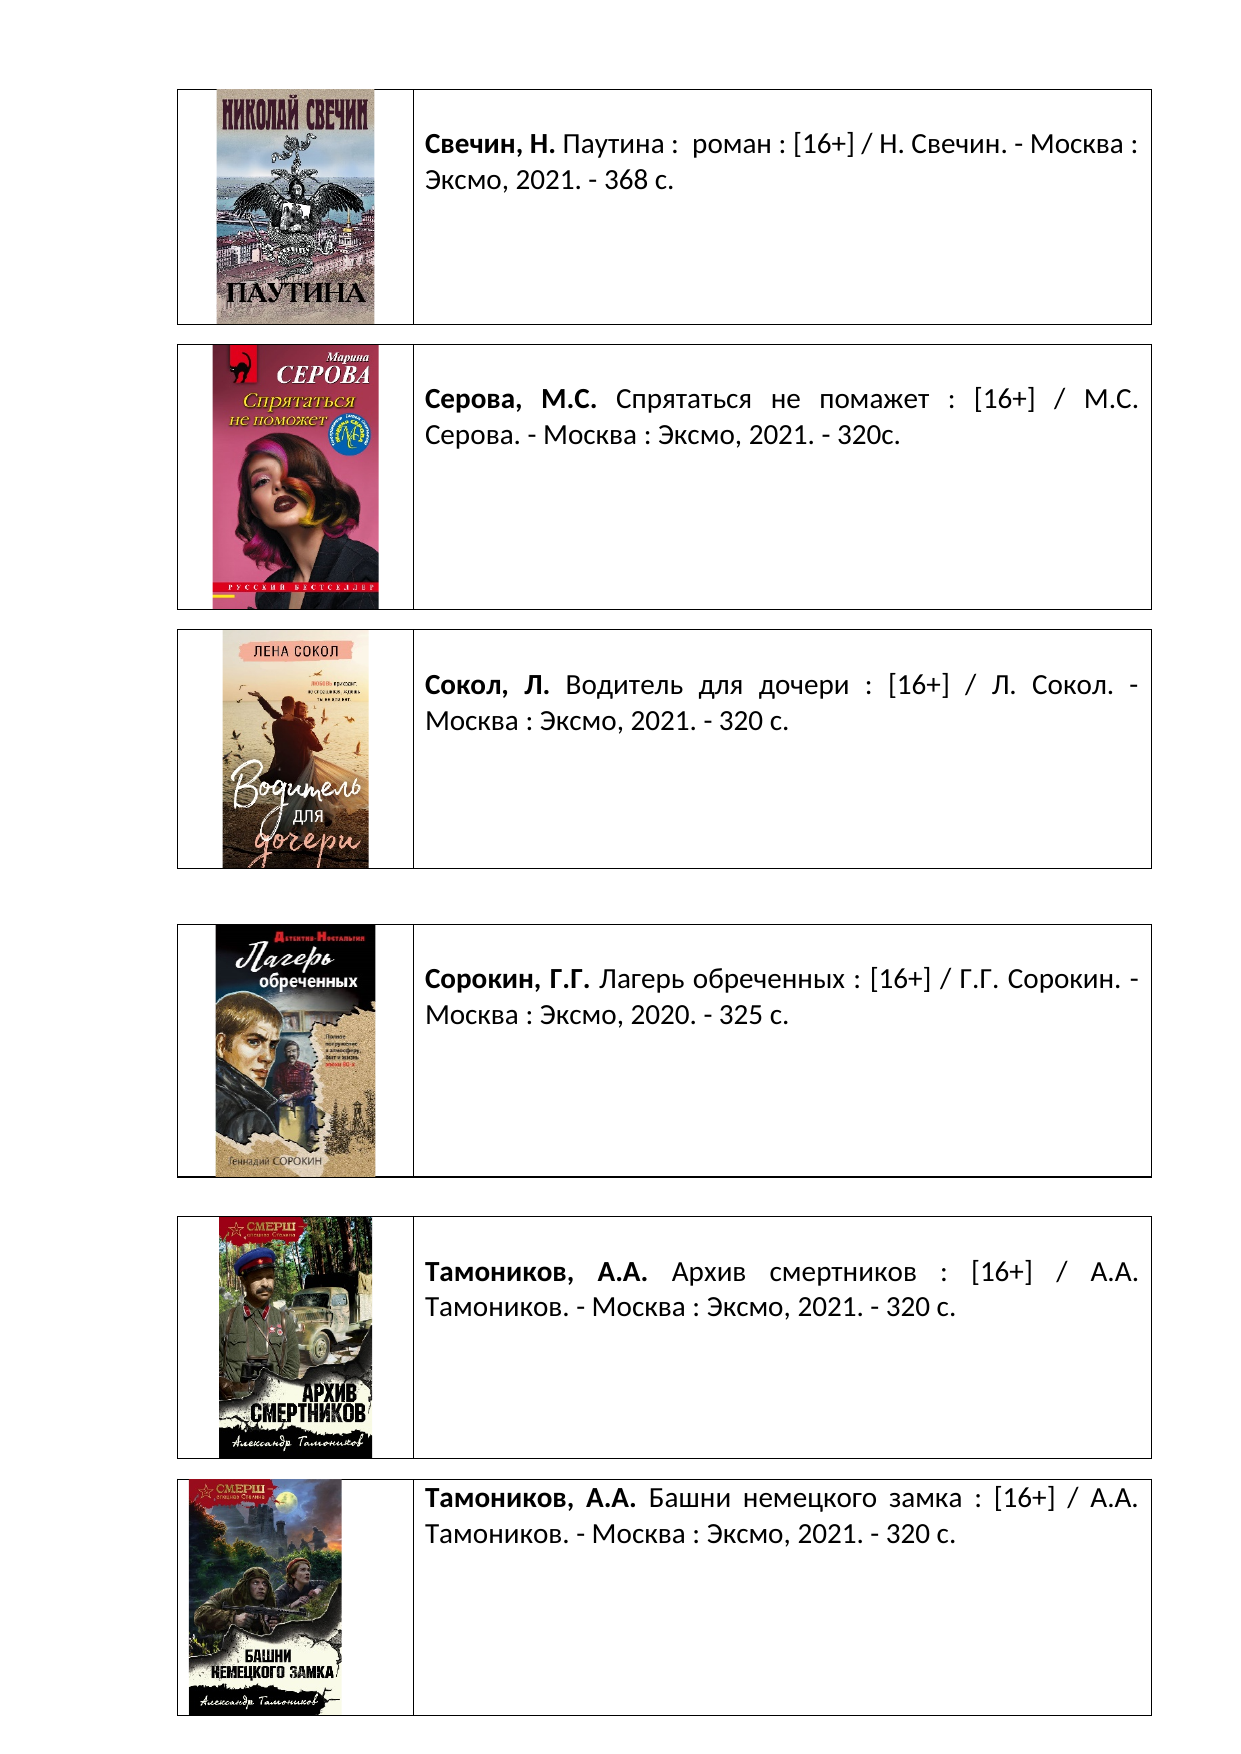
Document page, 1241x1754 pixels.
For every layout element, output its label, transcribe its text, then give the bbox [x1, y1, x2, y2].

table_header [375, 90, 413, 324]
table_header Сокол, Л. Водитель для дочери : [16+] / Л. Сокол. - Москва : Эксмо, 2021. - 320 с. [414, 630, 1151, 868]
picture [222, 630, 369, 868]
picture [216, 89, 375, 324]
picture [215, 924, 376, 1177]
table_header Сорокин, Г.Г. Лагерь обреченных : [16+] / Г.Г. Сорокин. - Москва : Эксмо, 2020. - 325 с. [414, 925, 1151, 1176]
table_header [178, 345, 212, 609]
picture [212, 345, 379, 609]
table_header Тамоников, А.А. Башни немецкого замка : [16+] / А.А. Тамоников. - Москва : Эксмо, 2021. - 320 с. [414, 1480, 1151, 1715]
picture [219, 1217, 373, 1459]
table_header [376, 925, 413, 1176]
table_header [178, 1480, 188, 1715]
table_header Свечин, Н. Паутина : роман : [16+] / Н. Свечин. - Москва : Эксмо, 2021. - 368 с. [414, 90, 1151, 324]
table_header [178, 630, 222, 868]
table_header [379, 345, 413, 609]
table_header [369, 630, 413, 868]
table_header Серова, М.С. Спрятаться не помажет : [16+] / М.С. Серова. - Москва : Эксмо, 2021. - 320с. [414, 345, 1151, 609]
table_header [178, 925, 215, 1176]
picture [188, 1479, 342, 1715]
table_header [342, 1480, 413, 1715]
table_header Тамоников, А.А. Архив смертников : [16+] / А.А. Тамоников. - Москва : Эксмо, 2021. - 320 с. [414, 1217, 1151, 1458]
table_header [178, 1217, 219, 1458]
table_header [373, 1217, 413, 1458]
table_header [178, 90, 216, 324]
